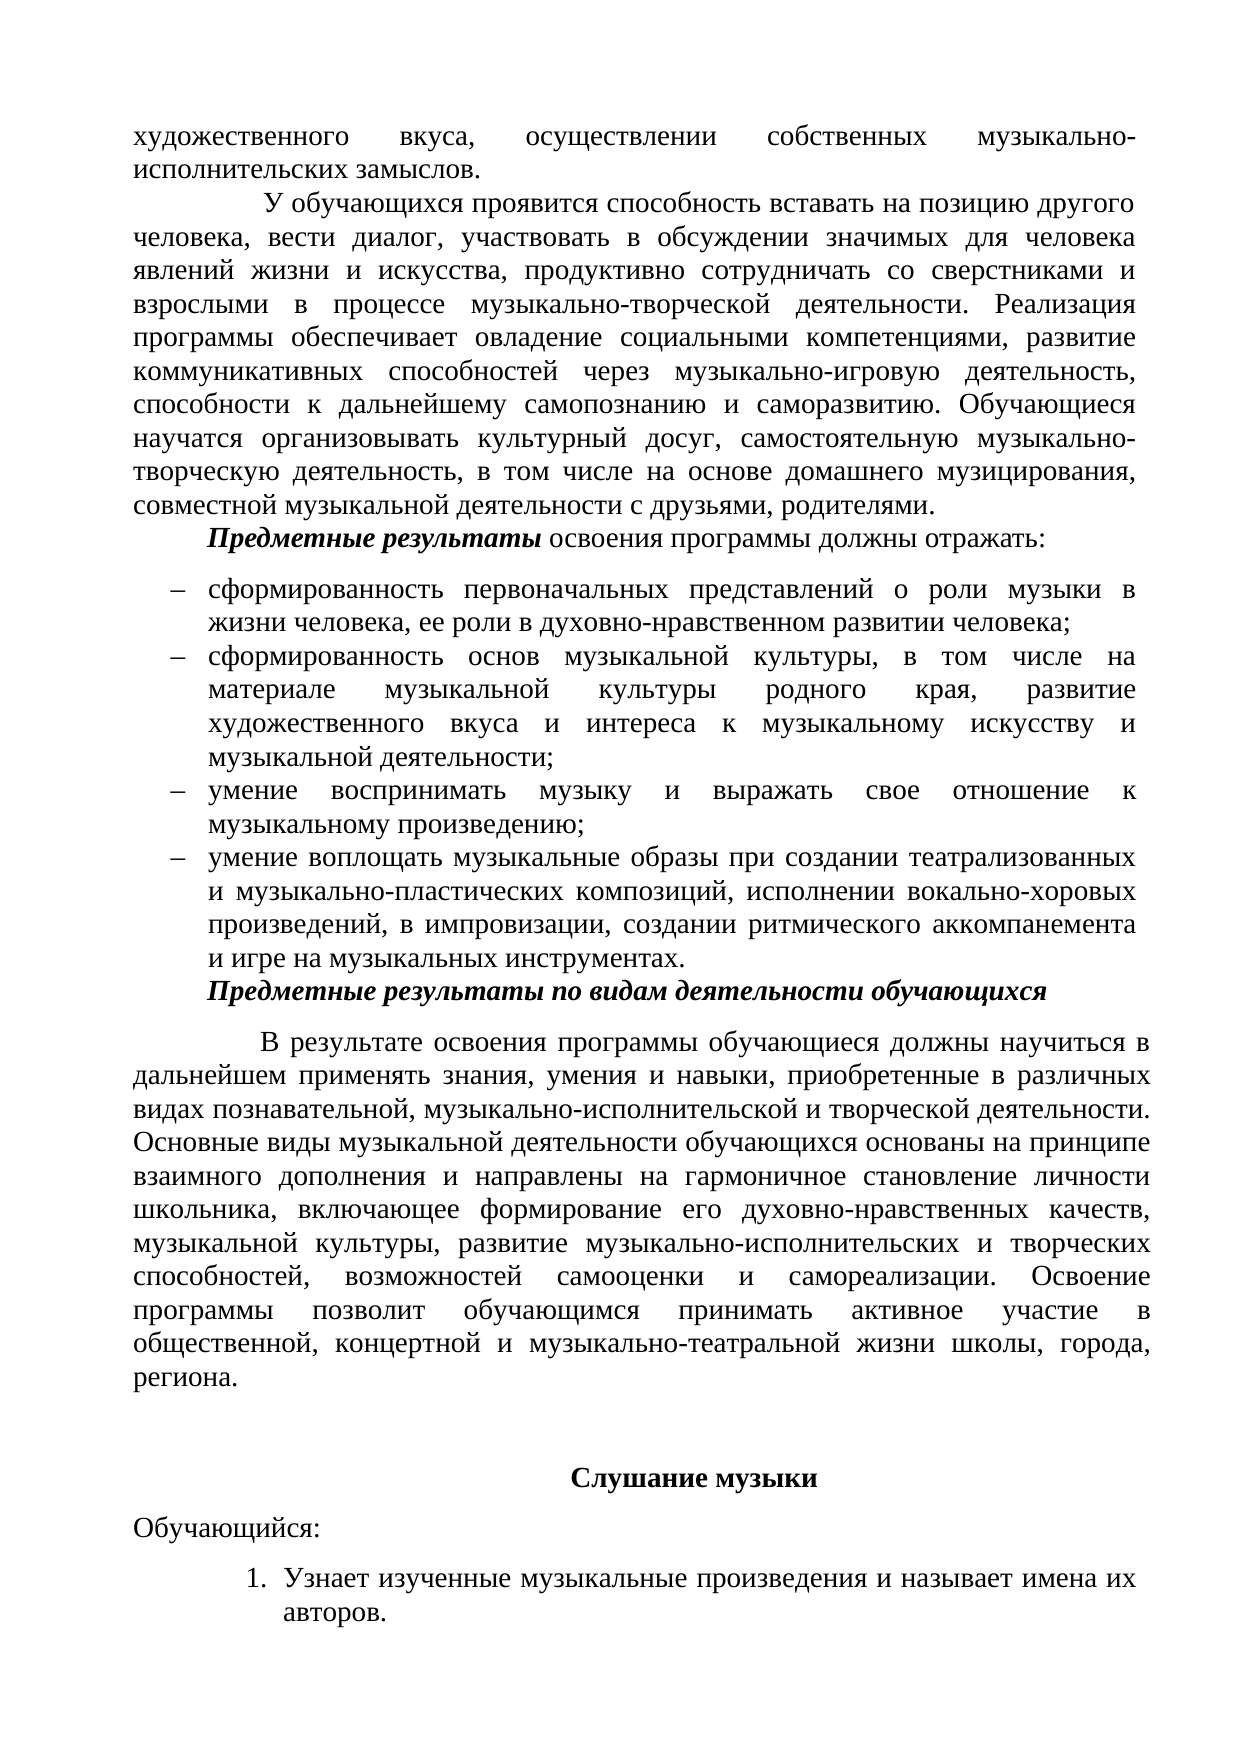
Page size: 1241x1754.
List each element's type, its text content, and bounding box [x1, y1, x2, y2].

text У обучающихся проявится способность вставать на позицию другого человека, вести диалог, участвовать в обсуждении значимых для человека явлений жизни и искусства, продуктивно сотрудничать со сверстниками и взрослыми в процессе музыкально-творческой деятельности. Реализация программы обеспечивает овладение социальными компетенциями, развитие коммуникативных способностей через музыкально-игровую деятельность, способности к дальнейшему самопознанию и саморазвитию. Обучающиеся научатся организовывать культурный досуг, самостоятельную музыкально-творческую деятельность, в том числе на основе домашнего музицирования, совместной музыкальной деятельности с друзьями, родителями. [133, 185, 1137, 521]
text Обучающийся: [133, 1510, 1181, 1544]
list умение воплощать музыкальные образы при создании театрализованных и музыкально-пластических композиций, исполнении вокально-хоровых произведений, в импровизации, создании ритмического аккомпанемента и игре на музыкальных инструментах. [170, 839, 1137, 973]
text Слушание музыки [133, 1460, 1181, 1493]
list сформированность основ музыкальной культуры, в том числе на материале музыкальной культуры родного края, развитие художественного вкуса и интереса к музыкальному искусству и музыкальной деятельности; [170, 638, 1137, 772]
text Предметные результаты по видам деятельности обучающихся [133, 973, 1137, 1007]
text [133, 118, 1137, 185]
text Предметные результаты освоения программы должны отражать: [133, 521, 1137, 554]
list сформированность первоначальных представлений о роли музыки в жизни человека, ее роли в духовно-нравственном развитии человека; [170, 571, 1137, 638]
text В результате освоения программы обучающиеся должны научиться в дальнейшем применять знания, умения и навыки, приобретенные в различных видах познавательной, музыкально-исполнительской и творческой деятельности. Основные виды музыкальной деятельности обучающихся основаны на принципе взаимного дополнения и направлены на гармоничное становление личности школьника, включающее формирование его духовно-нравственных качеств, музыкальной культуры, развитие музыкально-исполнительских и творческих способностей, возможностей самооценки и самореализации. Освоение программы позволит обучающимся принимать активное участие в общественной, концертной и музыкально-театральной жизни школы, города, региона. [133, 1024, 1152, 1393]
list умение воспринимать музыку и выражать свое отношение к музыкальному произведению; [170, 772, 1137, 839]
list Узнает изученные музыкальные произведения и называет имена их авторов. [245, 1560, 1137, 1627]
